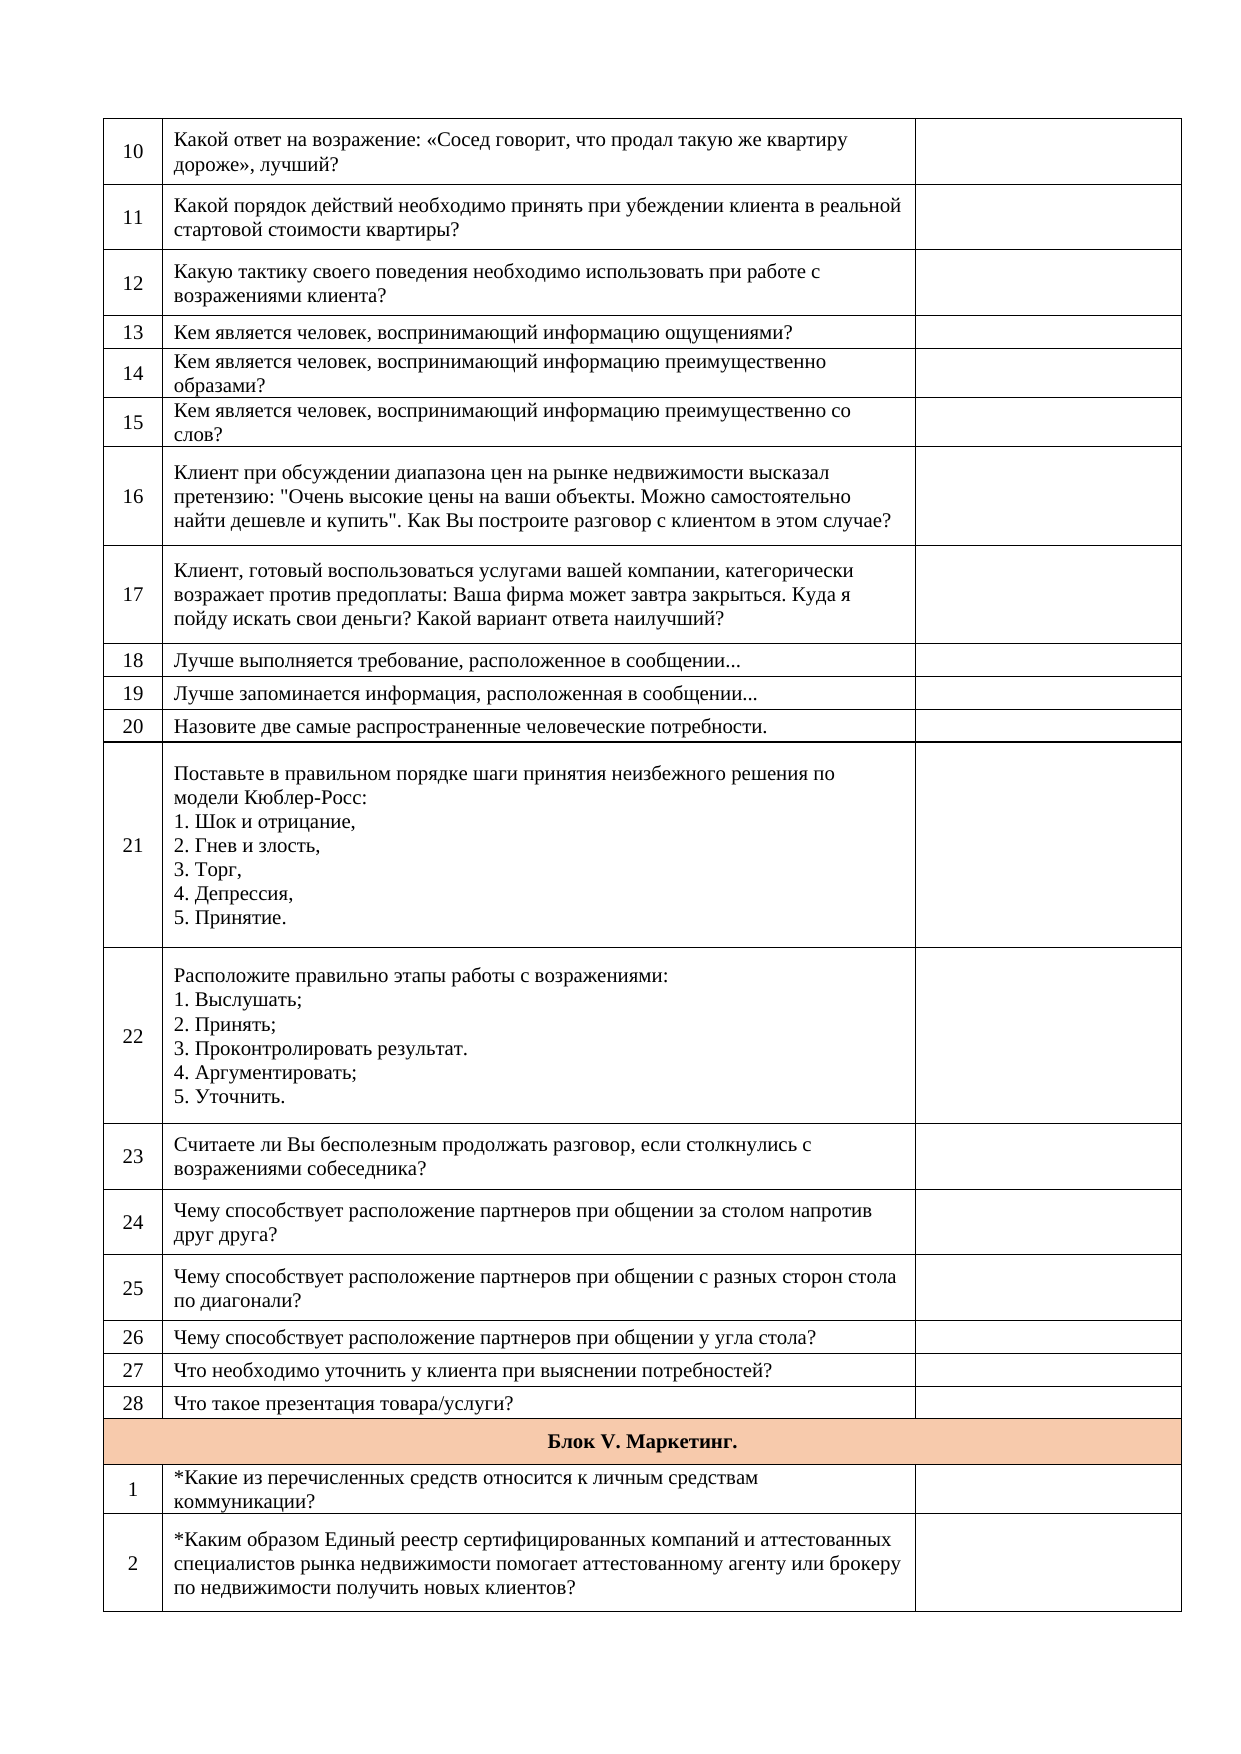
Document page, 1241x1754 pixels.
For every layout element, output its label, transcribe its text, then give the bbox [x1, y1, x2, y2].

table_cell 16 [104, 447, 162, 544]
table_cell [916, 644, 1181, 676]
table_cell [916, 710, 1181, 741]
table_cell 12 [104, 250, 162, 315]
table_cell [916, 1190, 1181, 1254]
table_cell Что необходимо уточнить у клиента при выяснении потребностей? [163, 1354, 915, 1386]
table_cell Лучше запоминается информация, расположенная в сообщении... [163, 677, 915, 709]
table_cell 15 [104, 398, 162, 446]
table_cell 27 [104, 1354, 162, 1386]
table_cell *Какие из перечисленных средств относится к личным средствам коммуникации? [163, 1465, 915, 1513]
table_cell 19 [104, 677, 162, 709]
table_cell [916, 743, 1181, 947]
table_cell Чему способствует расположение партнеров при общении за столом напротив друг друга? [163, 1190, 915, 1254]
table_cell 18 [104, 644, 162, 676]
table_cell Кем является человек, воспринимающий информацию ощущениями? [163, 316, 915, 348]
table_cell Кем является человек, воспринимающий информацию преимущественно образами? [163, 349, 915, 397]
table_cell [916, 250, 1181, 315]
table_cell 23 [104, 1124, 162, 1189]
table_cell 20 [104, 710, 162, 741]
table_cell Лучше выполняется требование, расположенное в сообщении... [163, 644, 915, 676]
table_cell [916, 546, 1181, 643]
table_cell Что такое презентация товара/услуги? [163, 1387, 915, 1418]
table_cell Назовите две самые распространенные человеческие потребности. [163, 710, 915, 741]
table_cell [916, 1514, 1181, 1611]
table_cell Считаете ли Вы бесполезным продолжать разговор, если столкнулись с возражениями собеседника? [163, 1124, 915, 1189]
table_cell 26 [104, 1321, 162, 1353]
table_cell Клиент при обсуждении диапазона цен на рынке недвижимости высказал претензию: "Очень высокие цены на ваши объекты. Можно самостоятельно найти дешевле и купить". Как Вы построите разговор с клиентом в этом случае? [163, 447, 915, 544]
table_cell Чему способствует расположение партнеров при общении с разных сторон стола по диагонали? [163, 1255, 915, 1320]
table_cell [916, 1124, 1181, 1189]
table_cell [916, 677, 1181, 709]
table_cell [916, 1465, 1181, 1513]
table_cell Клиент, готовый воспользоваться услугами вашей компании, категорически возражает против предоплаты: Ваша фирма может завтра закрыться. Куда я пойду искать свои деньги? Какой вариант ответа наилучший? [163, 546, 915, 643]
table_cell [916, 1255, 1181, 1320]
table_cell 14 [104, 349, 162, 397]
table_cell [916, 119, 1181, 184]
table_cell Какой ответ на возражение: «Сосед говорит, что продал такую же квартиру дороже», лучший? [163, 119, 915, 184]
table_cell 21 [104, 743, 162, 947]
table_cell [916, 1387, 1181, 1418]
table_cell Расположите правильно этапы работы с возражениями: 1. Выслушать; 2. Принять; 3. Проконтролировать результат. 4. Аргументировать; 5. Уточнить. [163, 948, 915, 1123]
table_cell [916, 349, 1181, 397]
table_cell *Каким образом Единый реестр сертифицированных компаний и аттестованных специалистов рынка недвижимости помогает аттестованному агенту или брокеру по недвижимости получить новых клиентов? [163, 1514, 915, 1611]
table_cell [916, 185, 1181, 249]
table_cell [916, 398, 1181, 446]
table_cell 11 [104, 185, 162, 249]
table_cell Какой порядок действий необходимо принять при убеждении клиента в реальной стартовой стоимости квартиры? [163, 185, 915, 249]
table_cell [916, 1321, 1181, 1353]
table_cell 28 [104, 1387, 162, 1418]
table_cell Поставьте в правильном порядке шаги принятия неизбежного решения по модели Кюблер-Росс: 1. Шок и отрицание, 2. Гнев и злость, 3. Торг, 4. Депрессия, 5. Принятие. [163, 743, 915, 947]
table_cell 25 [104, 1255, 162, 1320]
table_cell 22 [104, 948, 162, 1123]
table_cell 1 [104, 1465, 162, 1513]
table_cell Чему способствует расположение партнеров при общении у угла стола? [163, 1321, 915, 1353]
table_cell 24 [104, 1190, 162, 1254]
table_cell Кем является человек, воспринимающий информацию преимущественно со слов? [163, 398, 915, 446]
table_cell 13 [104, 316, 162, 348]
table_cell [916, 316, 1181, 348]
table_cell Блок V. Маркетинг. [104, 1419, 1181, 1464]
table_cell Какую тактику своего поведения необходимо использовать при работе с возражениями клиента? [163, 250, 915, 315]
table_cell 17 [104, 546, 162, 643]
table_cell 10 [104, 119, 162, 184]
table_cell 2 [104, 1514, 162, 1611]
table_cell [916, 1354, 1181, 1386]
table_cell [916, 948, 1181, 1123]
table_cell [916, 447, 1181, 544]
